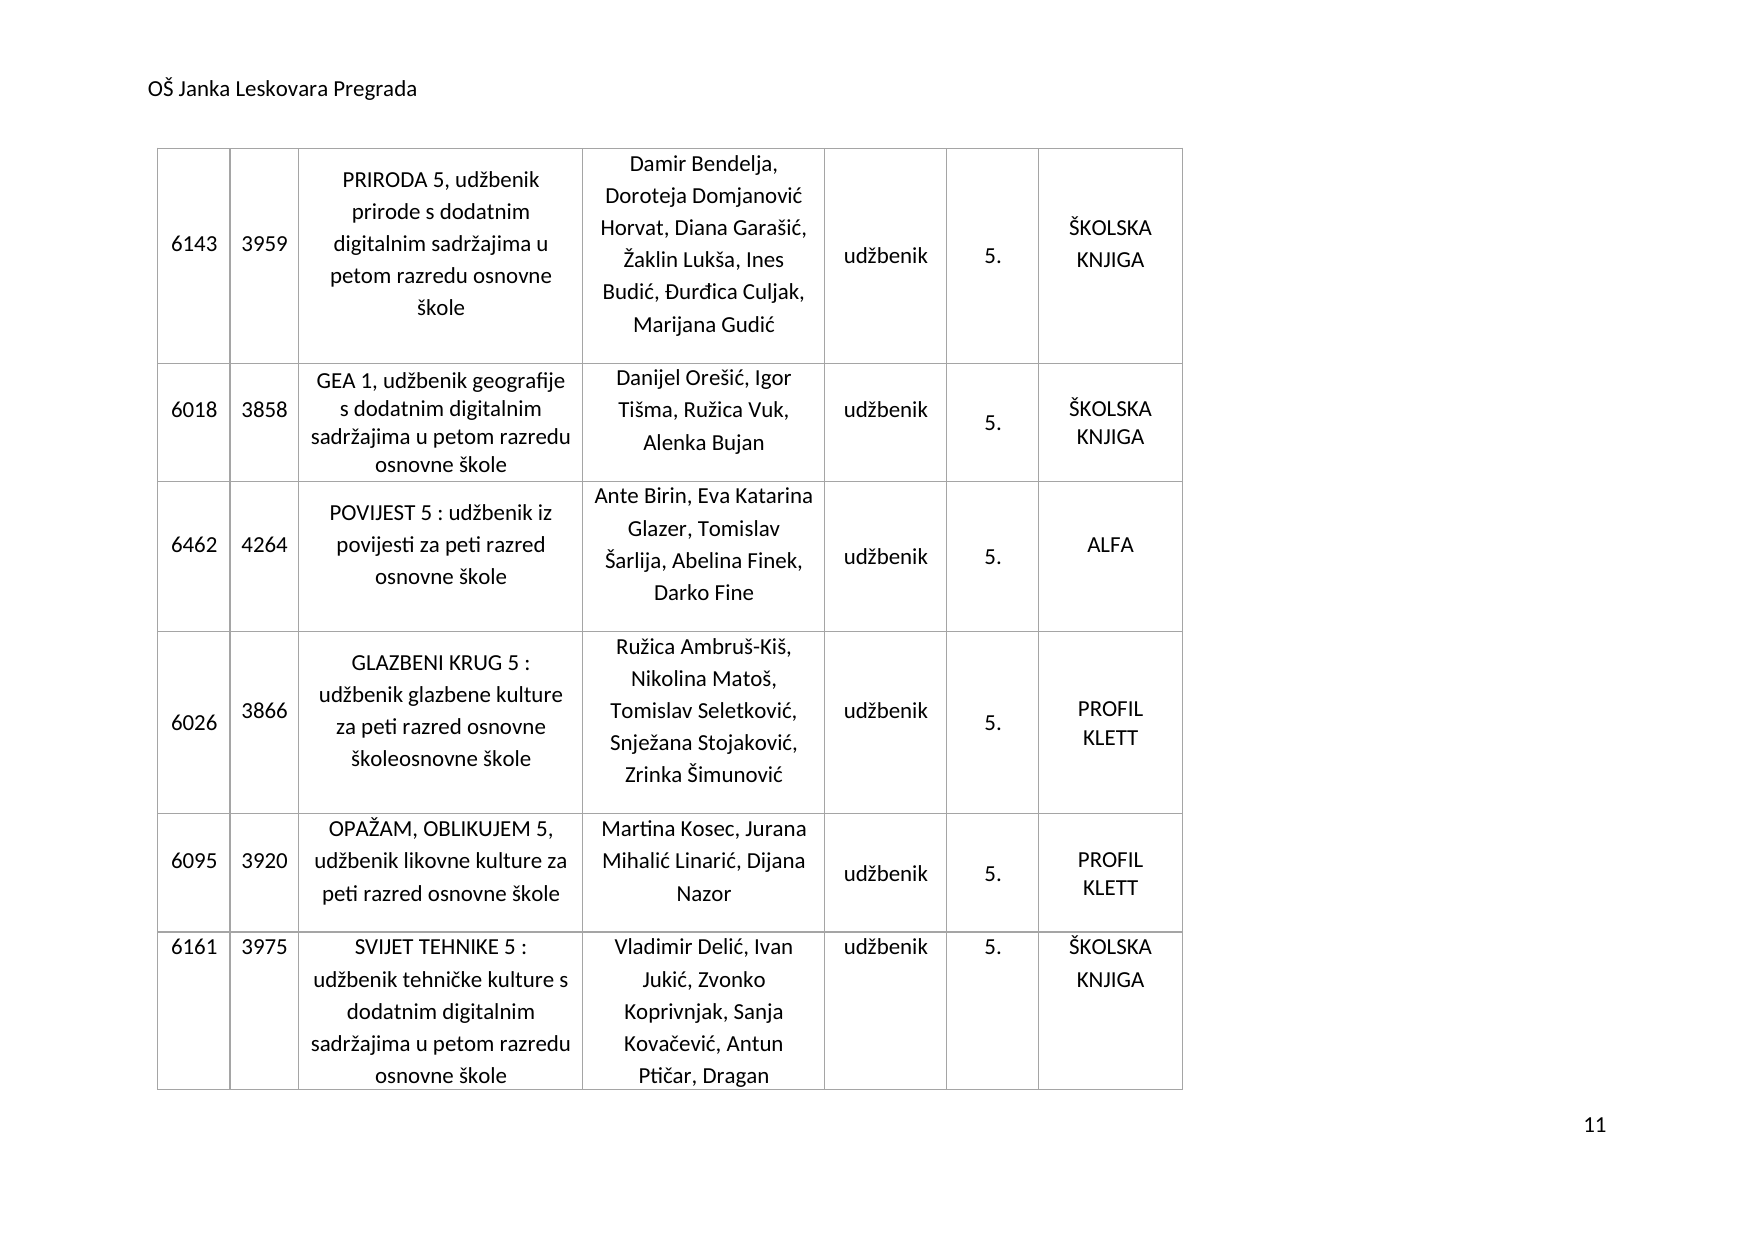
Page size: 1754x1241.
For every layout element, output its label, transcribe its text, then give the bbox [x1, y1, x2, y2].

table_cell udžbenik [825, 149, 946, 362]
table_cell PRIRODA 5, udžbenik prirode s dodatnim digitalnim sadržajima u petom razredu osnovne škole [299, 149, 582, 362]
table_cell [583, 933, 824, 1089]
table_cell 6462 [158, 482, 229, 631]
table_cell POVIJEST 5 : udžbenik iz povijesti za peti razred osnovne škole [299, 482, 582, 631]
table_cell 5. [947, 933, 1038, 1089]
table_cell Damir Bendelja, Doroteja Domjanović Horvat, Diana Garašić, Žaklin Lukša, Ines Budić, Đurđica Culjak, Marijana Gudić [583, 149, 824, 362]
table_cell PROFIL KLETT [1039, 632, 1182, 813]
table_cell 6095 [158, 814, 229, 931]
table_cell 3975 [231, 933, 298, 1089]
table_cell 5. [947, 632, 1038, 813]
table_cell Ante Birin, Eva Katarina Glazer, Tomislav Šarlija, Abelina Finek, Darko Fine [583, 482, 824, 631]
table_cell GLAZBENI KRUG 5 : udžbenik glazbene kulture za peti razred osnovne školeosnovne škole [299, 632, 582, 813]
table_cell Ružica Ambruš-Kiš, Nikolina Matoš, Tomislav Seletković, Snježana Stojaković, Zrinka Šimunović [583, 632, 824, 813]
table_cell 3959 [231, 149, 298, 362]
table_cell 5. [947, 482, 1038, 631]
table_cell ŠKOLSKA KNJIGA [1039, 364, 1182, 481]
table_cell 3920 [231, 814, 298, 931]
table_cell udžbenik [825, 632, 946, 813]
table_cell ŠKOLSKA KNJIGA [1039, 149, 1182, 362]
table_cell udžbenik [825, 933, 946, 1089]
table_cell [299, 933, 582, 1089]
table_cell ŠKOLSKA KNJIGA [1039, 933, 1182, 1089]
table_cell 5. [947, 814, 1038, 931]
table_cell 6018 [158, 364, 229, 481]
table_cell PROFIL KLETT [1039, 814, 1182, 931]
table_cell 4264 [231, 482, 298, 631]
table_cell OPAŽAM, OBLIKUJEM 5, udžbenik likovne kulture za peti razred osnovne škole [299, 814, 582, 931]
table_cell GEA 1, udžbenik geografije s dodatnim digitalnim sadržajima u petom razredu osnovne škole [299, 364, 582, 481]
table_cell 5. [947, 364, 1038, 481]
table_cell 5. [947, 149, 1038, 362]
table_cell Martina Kosec, Jurana Mihalić Linarić, Dijana Nazor [583, 814, 824, 931]
table_cell 3866 [231, 632, 298, 813]
table_cell udžbenik [825, 482, 946, 631]
table_cell 6026 [158, 632, 229, 813]
table_cell Danijel Orešić, Igor Tišma, Ružica Vuk, Alenka Bujan [583, 364, 824, 481]
table_cell ALFA [1039, 482, 1182, 631]
table_cell udžbenik [825, 364, 946, 481]
table_cell 6143 [158, 149, 229, 362]
table_cell 3858 [231, 364, 298, 481]
table_cell udžbenik [825, 814, 946, 931]
table_cell 6161 [158, 933, 229, 1089]
